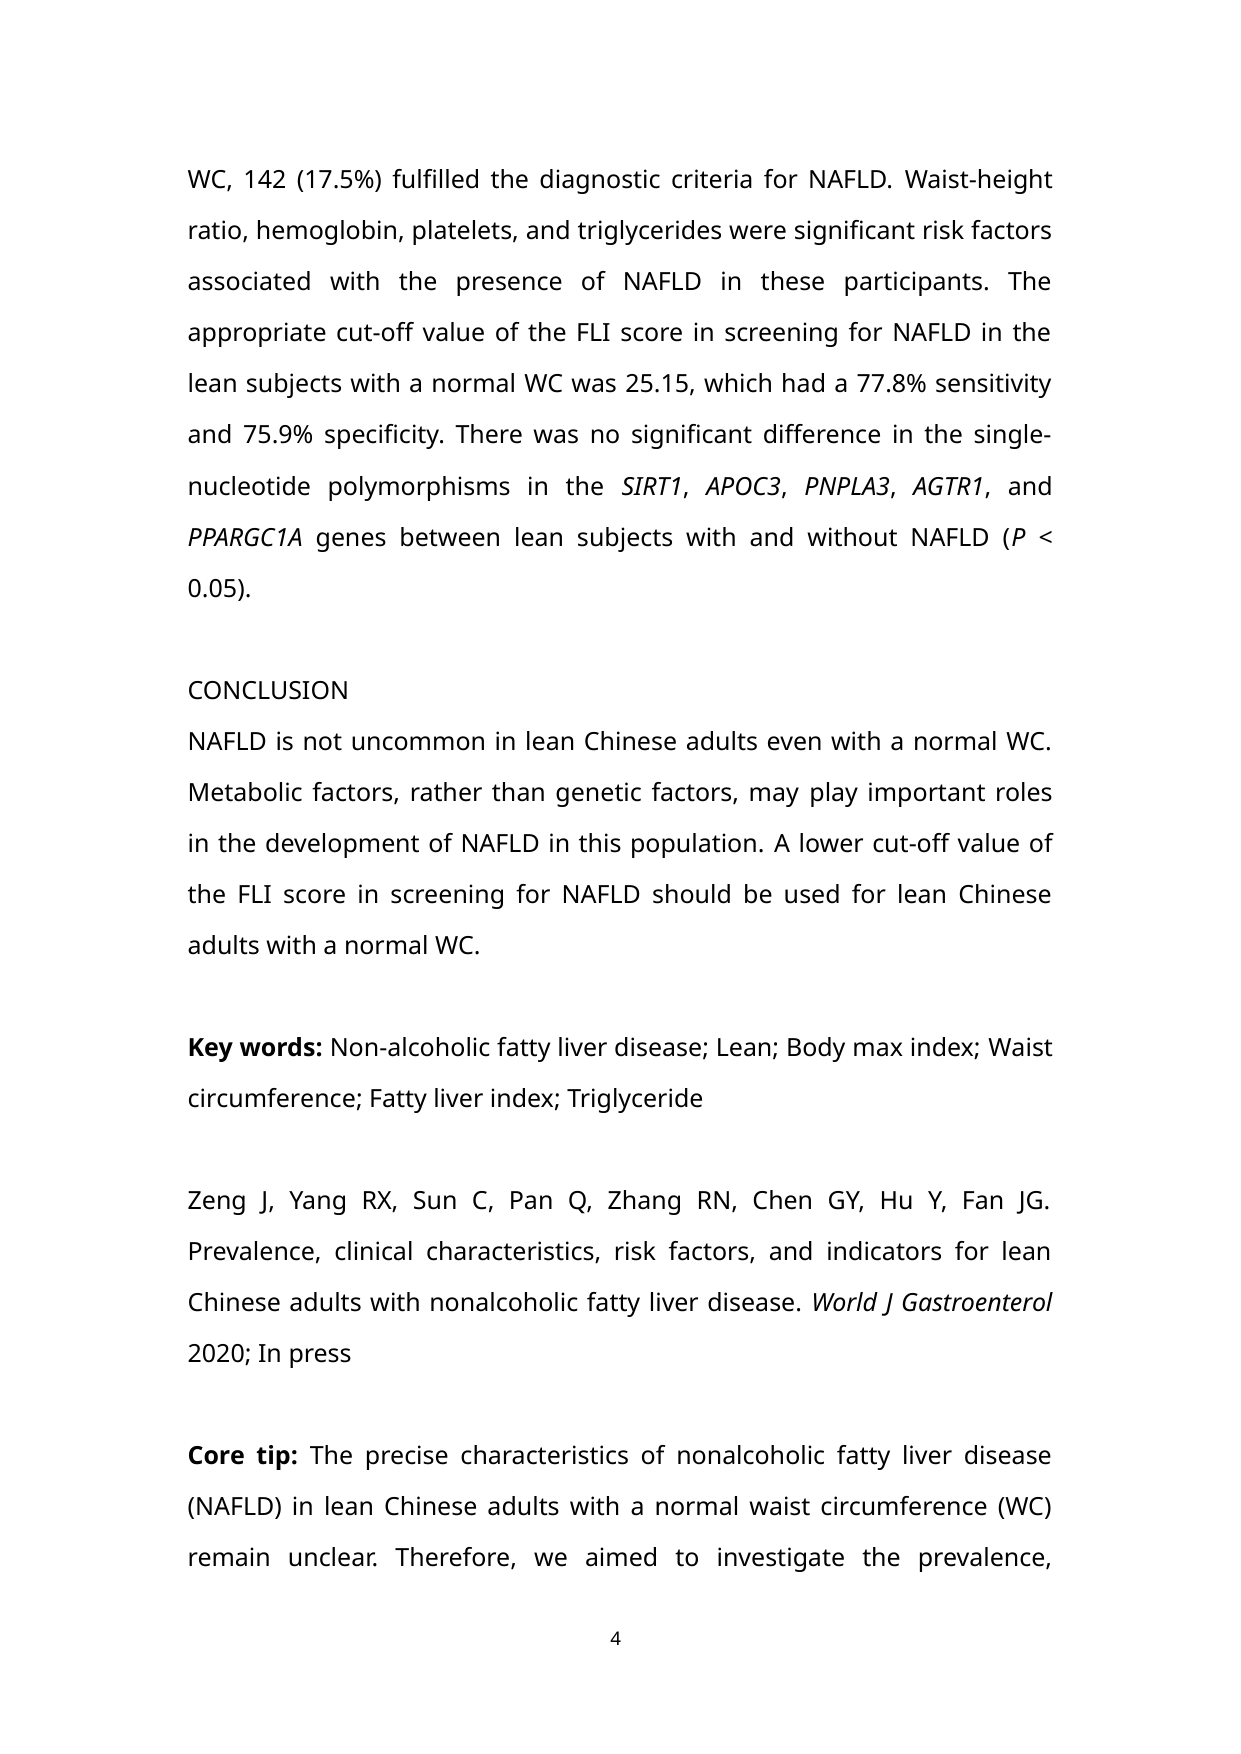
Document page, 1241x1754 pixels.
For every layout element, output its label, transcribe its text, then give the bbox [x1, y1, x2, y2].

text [187, 1438, 1053, 1574]
text CONCLUSION [187, 672, 1053, 706]
text Key words: Non-alcoholic fatty liver disease; Lean; Body max index; Waist circumference; Fatty liver index; Triglyceride [187, 1030, 1053, 1115]
text NAFLD is not uncommon in lean Chinese adults even with a normal WC. Metabolic factors, rather than genetic factors, may play important roles in the development of NAFLD in this population. A lower cut-off value of the FLI score in screening for NAFLD should be used for lean Chinese adults with a normal WC. [187, 723, 1053, 962]
text Zeng J, Yang RX, Sun C, Pan Q, Zhang RN, Chen GY, Hu Y, Fan JG. Prevalence, clinical characteristics, risk factors, and indicators for lean Chinese adults with nonalcoholic fatty liver disease. World J Gastroenterol 2020; In press [187, 1183, 1053, 1370]
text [187, 162, 1053, 604]
